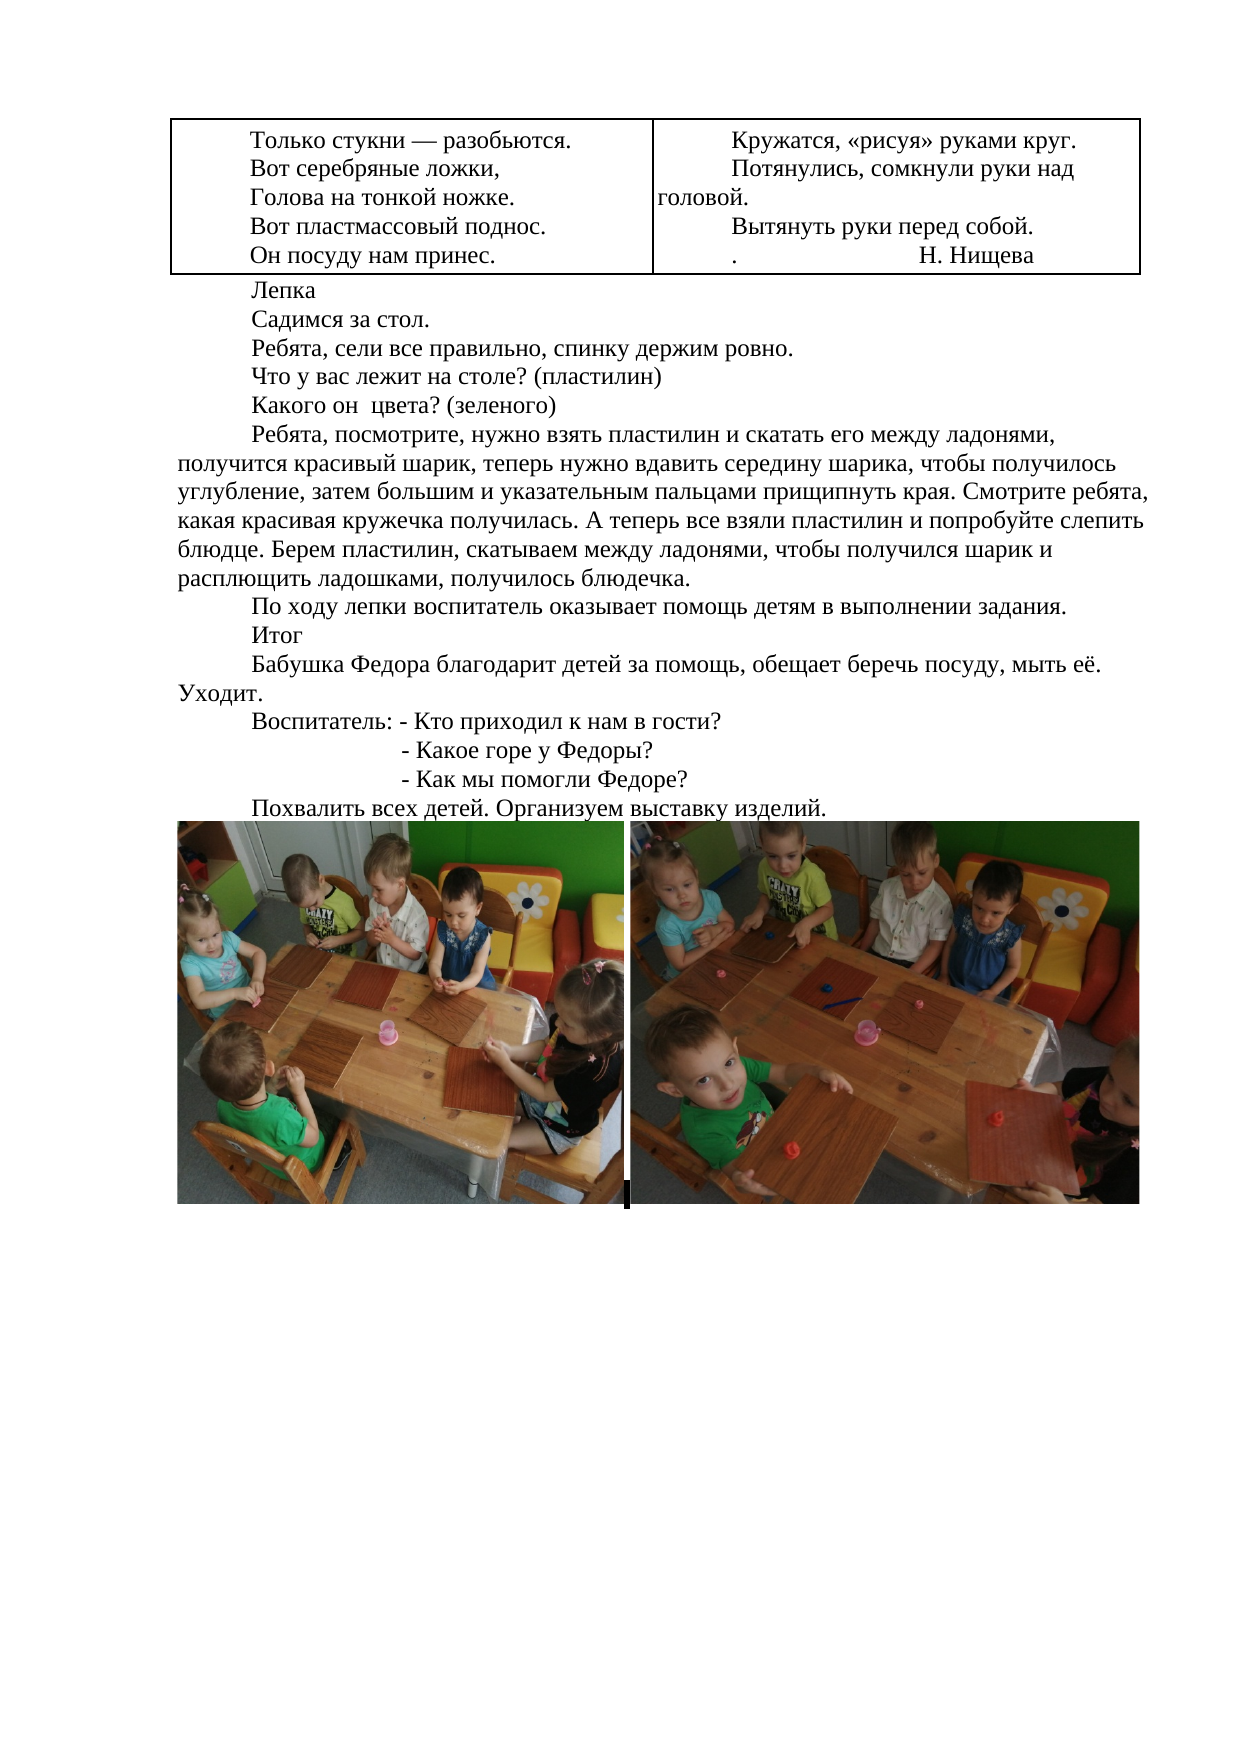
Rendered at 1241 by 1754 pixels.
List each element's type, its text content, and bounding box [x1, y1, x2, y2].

text Ребята, сели все правильно, спинку держим ровно. [177, 333, 1152, 361]
text Что у вас лежит на столе? (пластилин) [177, 361, 1152, 390]
text Лепка [177, 275, 1152, 304]
text Итог [177, 620, 1152, 649]
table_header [172, 120, 652, 273]
text - Как мы помогли Федоре? [177, 764, 1152, 793]
text Бабушка Федора благодарит детей за помощь, обещает беречь посуду, мыть её. Уходит. [177, 649, 1152, 706]
text Воспитатель: - Кто приходил к нам в гости? [177, 706, 1152, 735]
picture [630, 821, 1140, 1204]
text Ребята, посмотрите, нужно взять пластилин и скатать его между ладонями, получится красивый шарик, теперь нужно вдавить середину шарика, чтобы получилось углубление, затем большим и указательным пальцами прищипнуть края. Смотрите ребята, какая красивая кружечка получилась. А теперь все взяли пластилин и попробуйте слепить блюдце. Берем пластилин, скатываем между ладонями, чтобы получился шарик и расплющить ладошками, получилось блюдечка. [177, 419, 1152, 591]
text Садимся за стол. [177, 304, 1152, 333]
picture [177, 821, 624, 1204]
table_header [654, 120, 1139, 273]
text - Какое горе у Федоры? [177, 735, 1152, 764]
text Какого он цвета? (зеленого) [177, 390, 1152, 419]
text По ходу лепки воспитатель оказывает помощь детям в выполнении задания. [177, 591, 1152, 620]
